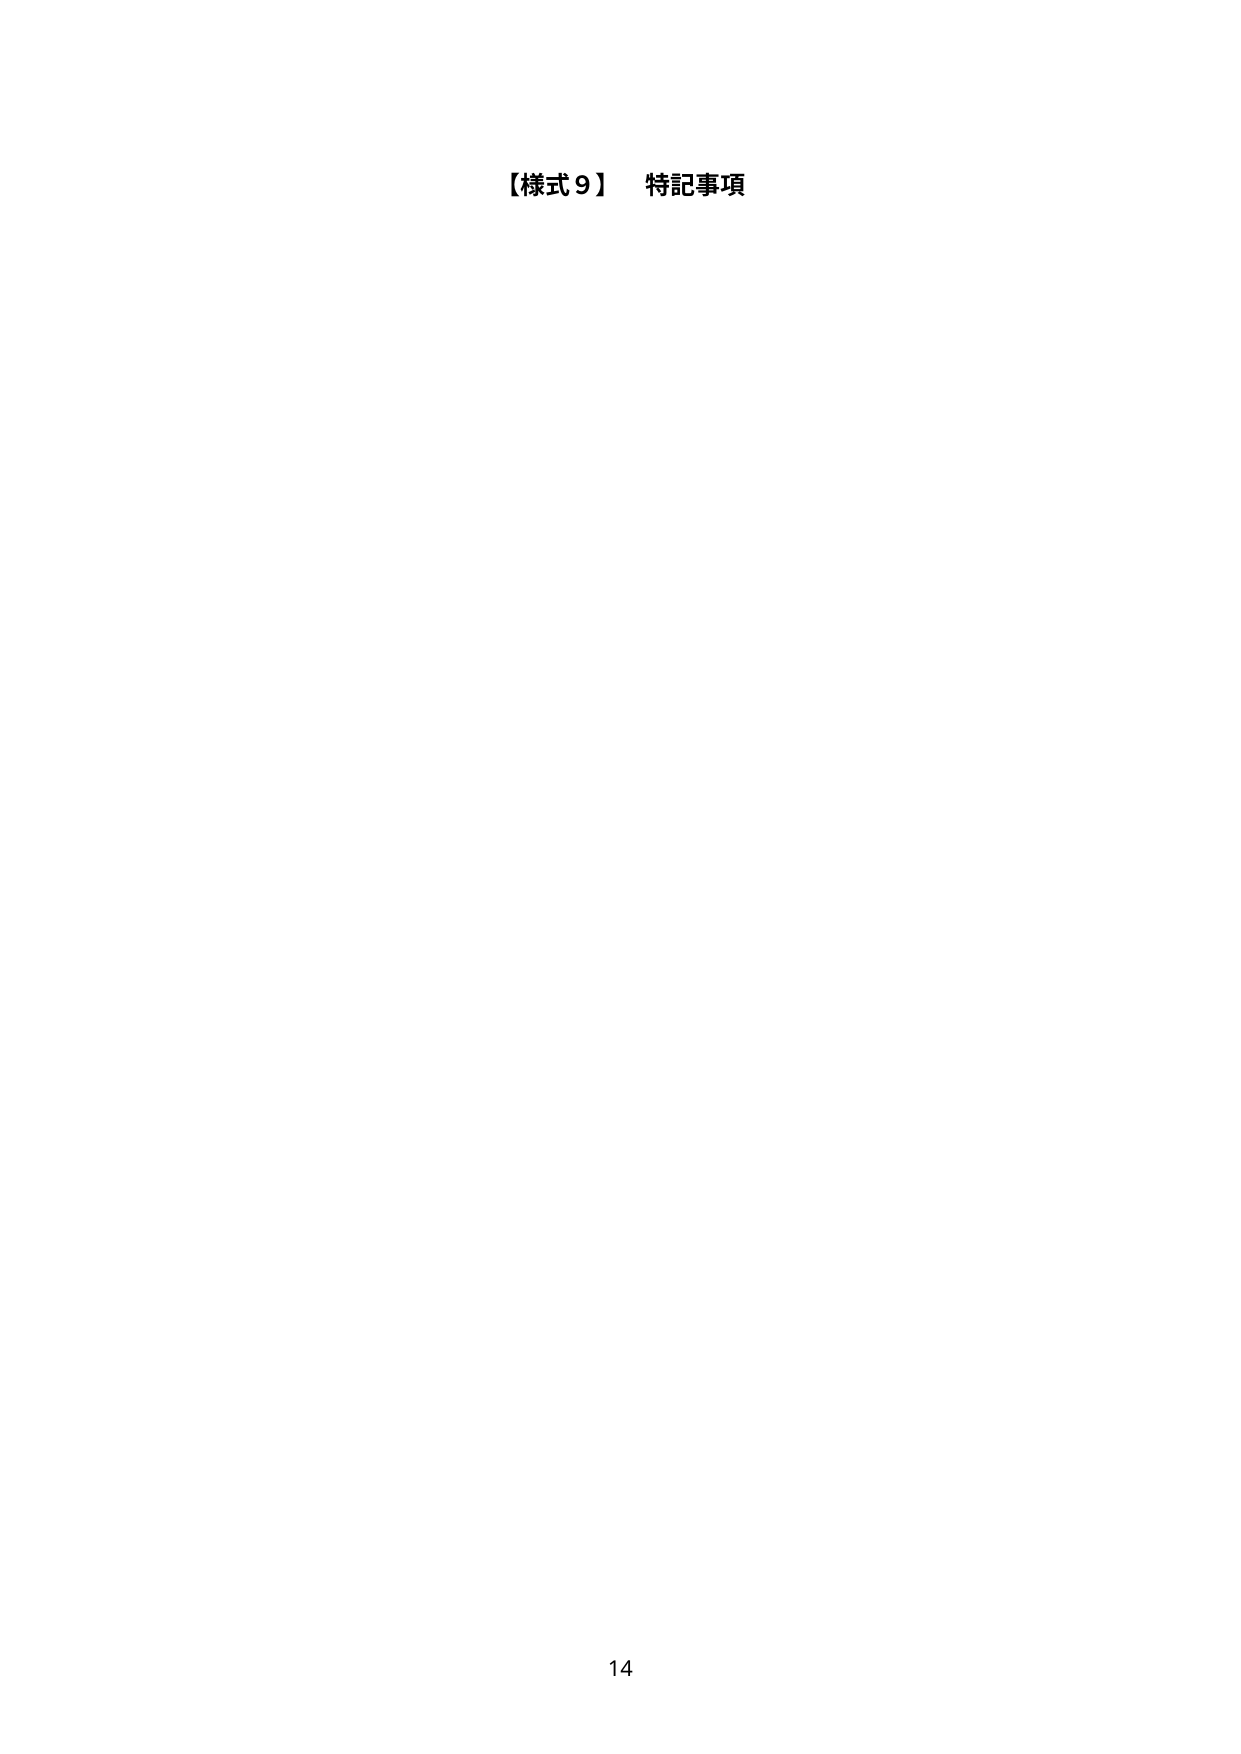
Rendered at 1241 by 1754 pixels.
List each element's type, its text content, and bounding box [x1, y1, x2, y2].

text 【様式９】 特記事項 [148, 164, 1092, 202]
